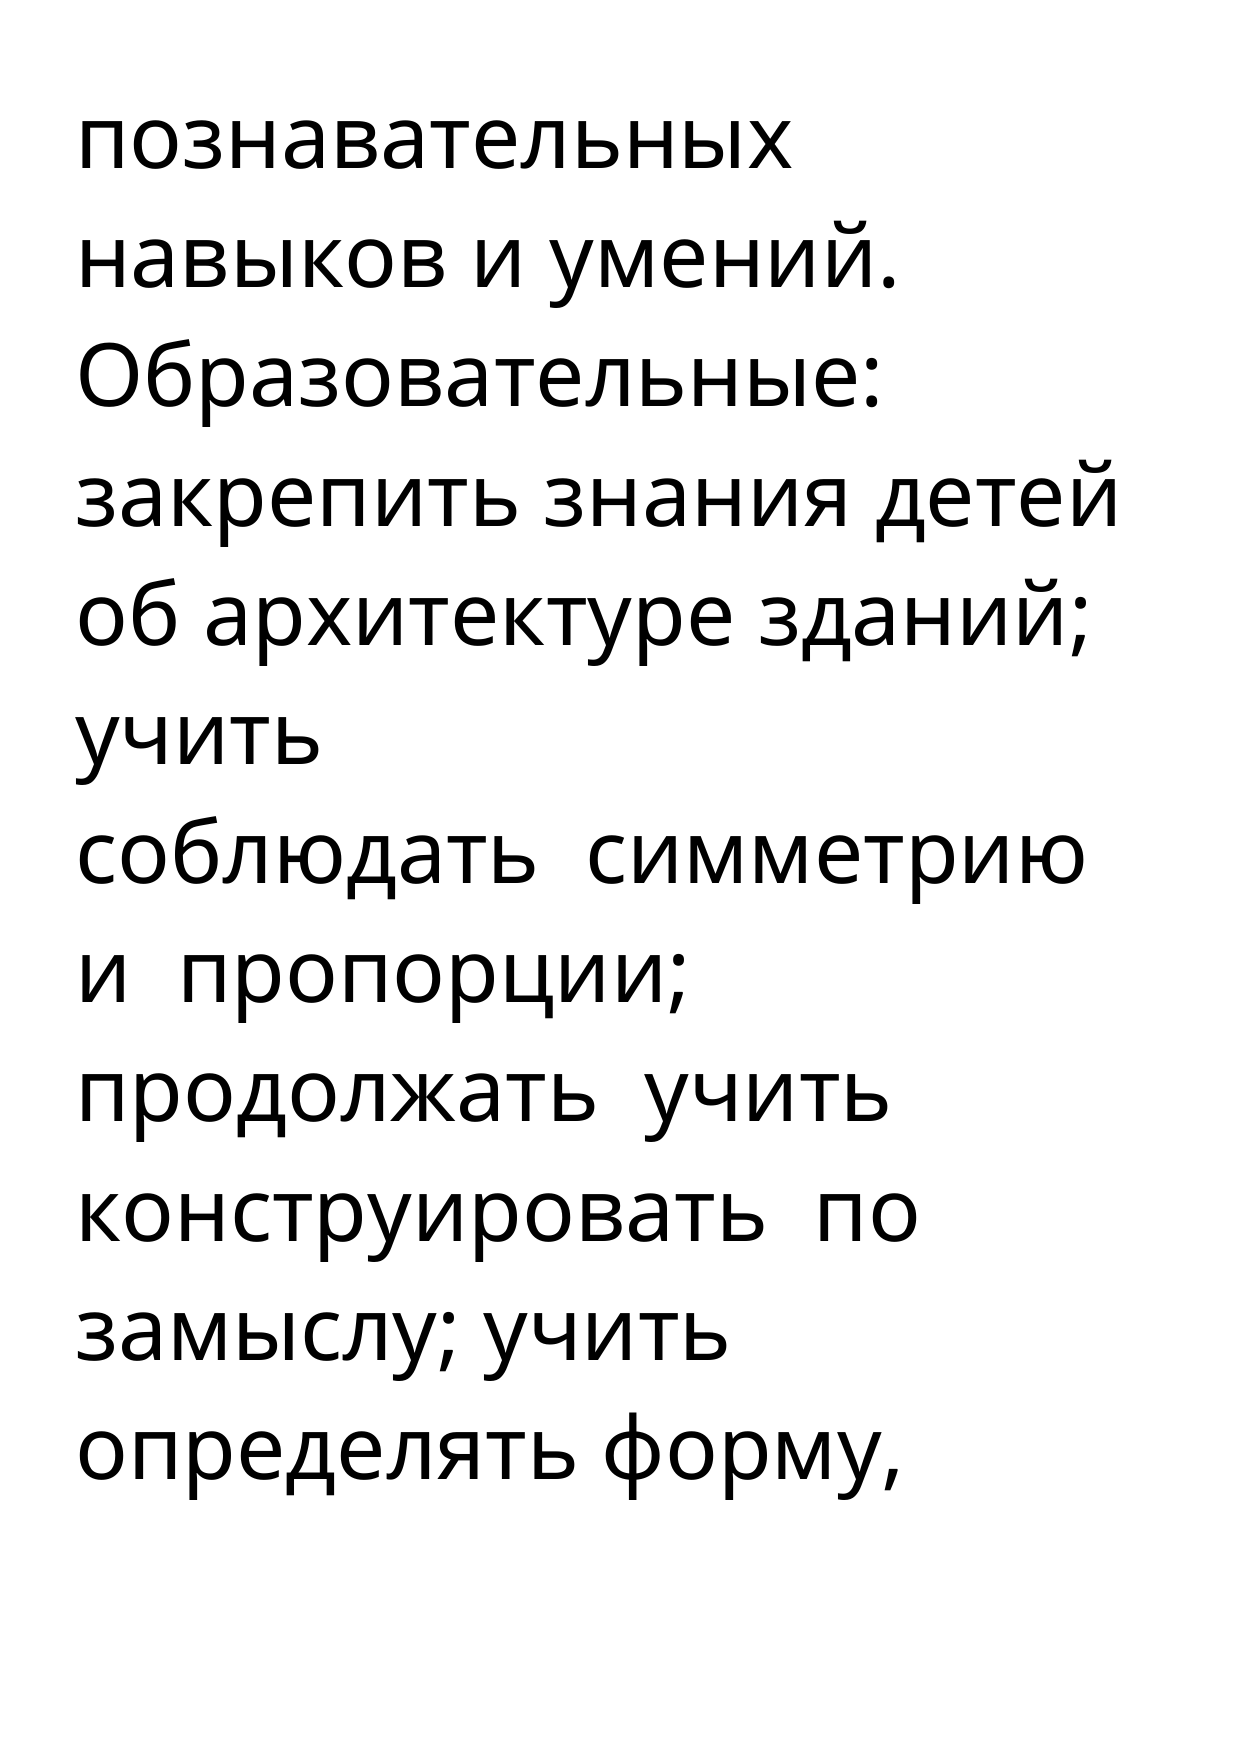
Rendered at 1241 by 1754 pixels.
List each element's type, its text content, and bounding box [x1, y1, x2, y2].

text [75, 75, 1165, 313]
text Образовательные: закрепить знания детей об архитектуре зданий; учить [75, 313, 1165, 790]
text соблюдать симметрию и пропорции; продолжать учить конструировать по [75, 790, 1165, 1267]
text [75, 1267, 1165, 1505]
